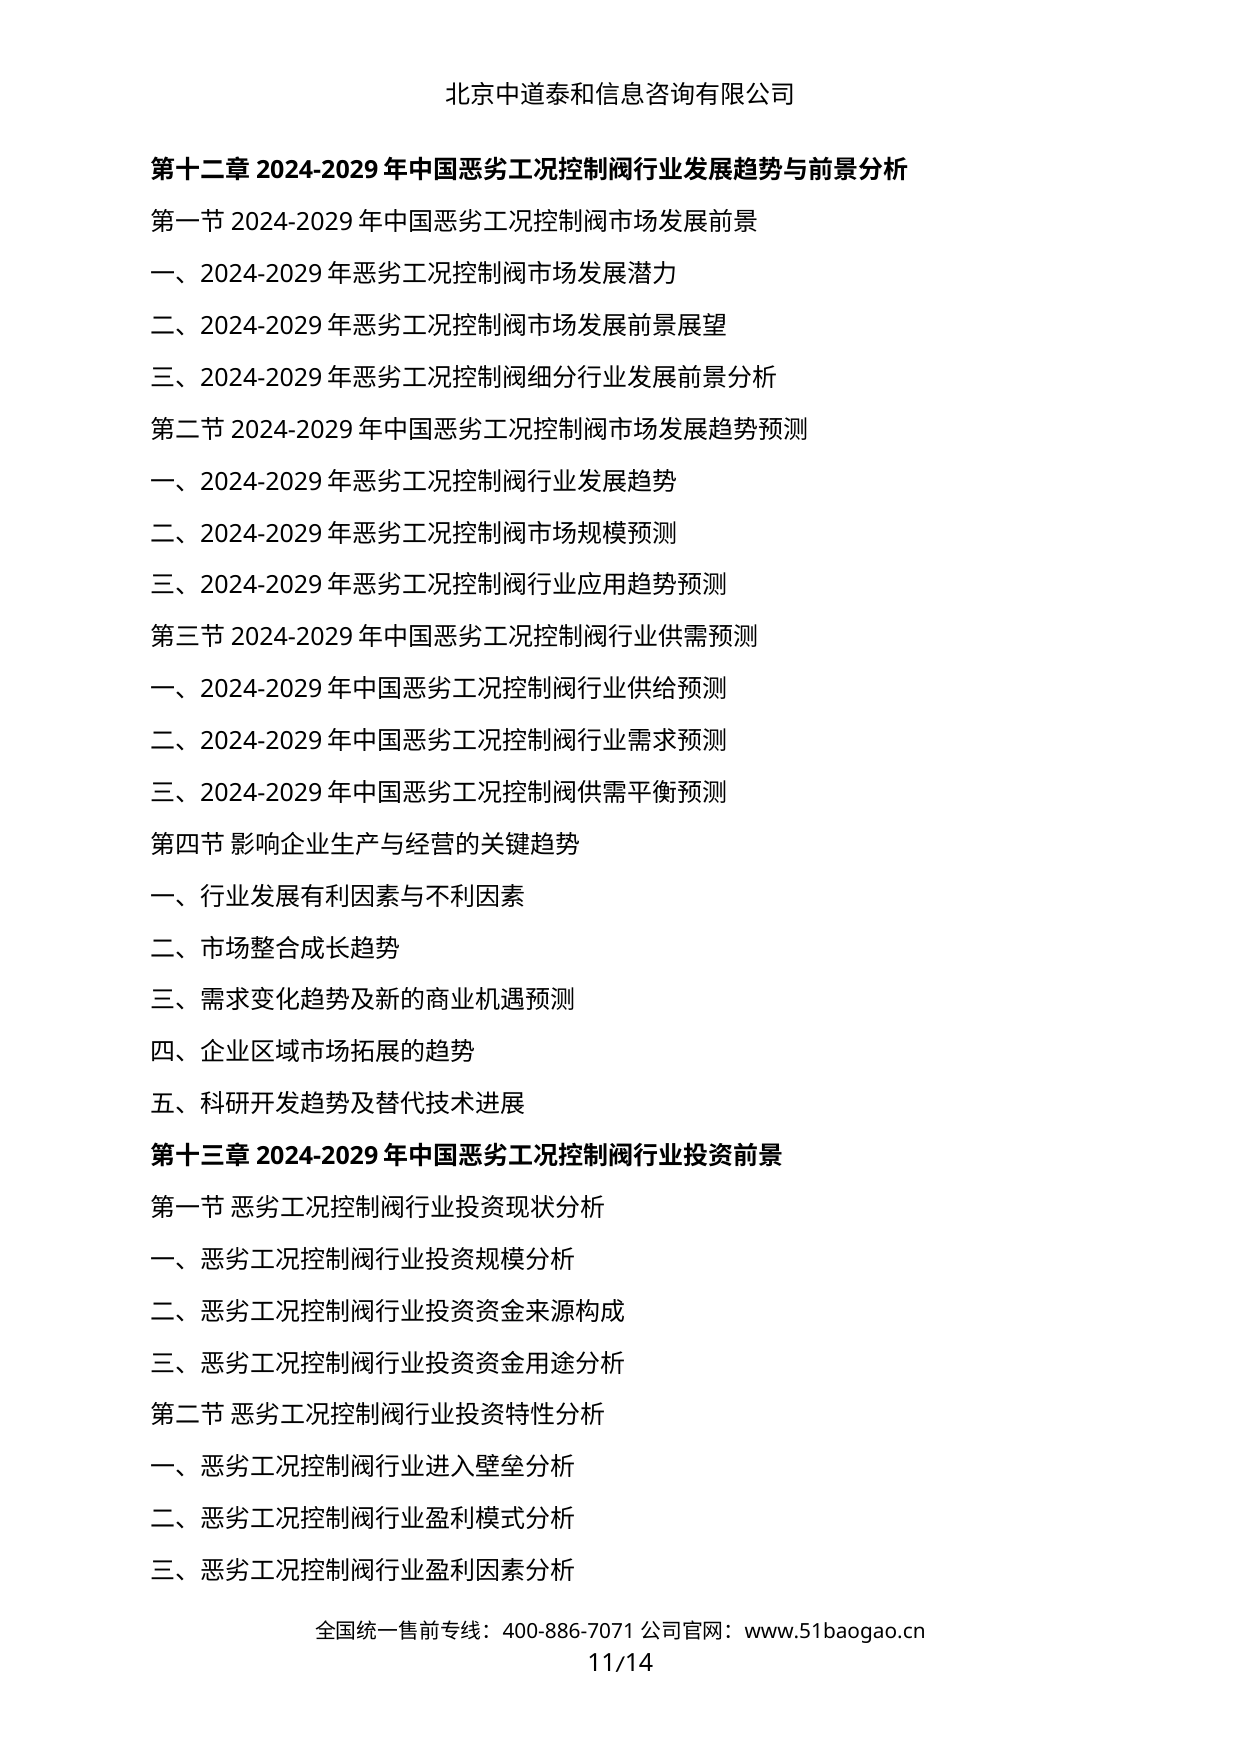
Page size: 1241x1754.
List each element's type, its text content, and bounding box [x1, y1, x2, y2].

text 三、恶劣工况控制阀行业投资资金用途分析 [150, 1343, 1090, 1379]
text 第二节 恶劣工况控制阀行业投资特性分析 [150, 1395, 1090, 1431]
text 二、2024-2029年恶劣工况控制阀市场发展前景展望 [150, 306, 1090, 342]
text 第十三章 2024-2029年中国恶劣工况控制阀行业投资前景 [150, 1136, 1090, 1172]
text 四、企业区域市场拓展的趋势 [150, 1032, 1090, 1068]
text 一、恶劣工况控制阀行业投资规模分析 [150, 1239, 1090, 1276]
text 二、市场整合成长趋势 [150, 928, 1090, 964]
text 三、2024-2029年恶劣工况控制阀行业应用趋势预测 [150, 565, 1090, 601]
text 第十二章 2024-2029年中国恶劣工况控制阀行业发展趋势与前景分析 [150, 150, 1090, 186]
text 三、恶劣工况控制阀行业盈利因素分析 [150, 1551, 1090, 1587]
text 第三节 2024-2029年中国恶劣工况控制阀行业供需预测 [150, 617, 1090, 653]
text 一、2024-2029年恶劣工况控制阀市场发展潜力 [150, 254, 1090, 290]
text 二、2024-2029年中国恶劣工况控制阀行业需求预测 [150, 721, 1090, 757]
text 第二节 2024-2029年中国恶劣工况控制阀市场发展趋势预测 [150, 409, 1090, 446]
text 三、需求变化趋势及新的商业机遇预测 [150, 980, 1090, 1016]
text 一、2024-2029年恶劣工况控制阀行业发展趋势 [150, 461, 1090, 497]
text 三、2024-2029年中国恶劣工况控制阀供需平衡预测 [150, 772, 1090, 809]
text 二、恶劣工况控制阀行业投资资金来源构成 [150, 1291, 1090, 1327]
text 二、恶劣工况控制阀行业盈利模式分析 [150, 1499, 1090, 1535]
text 一、恶劣工况控制阀行业进入壁垒分析 [150, 1447, 1090, 1483]
text 二、2024-2029年恶劣工况控制阀市场规模预测 [150, 513, 1090, 549]
text 一、行业发展有利因素与不利因素 [150, 876, 1090, 912]
text 第一节 2024-2029年中国恶劣工况控制阀市场发展前景 [150, 202, 1090, 238]
text 第一节 恶劣工况控制阀行业投资现状分析 [150, 1187, 1090, 1224]
text 一、2024-2029年中国恶劣工况控制阀行业供给预测 [150, 669, 1090, 705]
text 第四节 影响企业生产与经营的关键趋势 [150, 824, 1090, 861]
text 三、2024-2029年恶劣工况控制阀细分行业发展前景分析 [150, 357, 1090, 394]
text 五、科研开发趋势及替代技术进展 [150, 1084, 1090, 1120]
